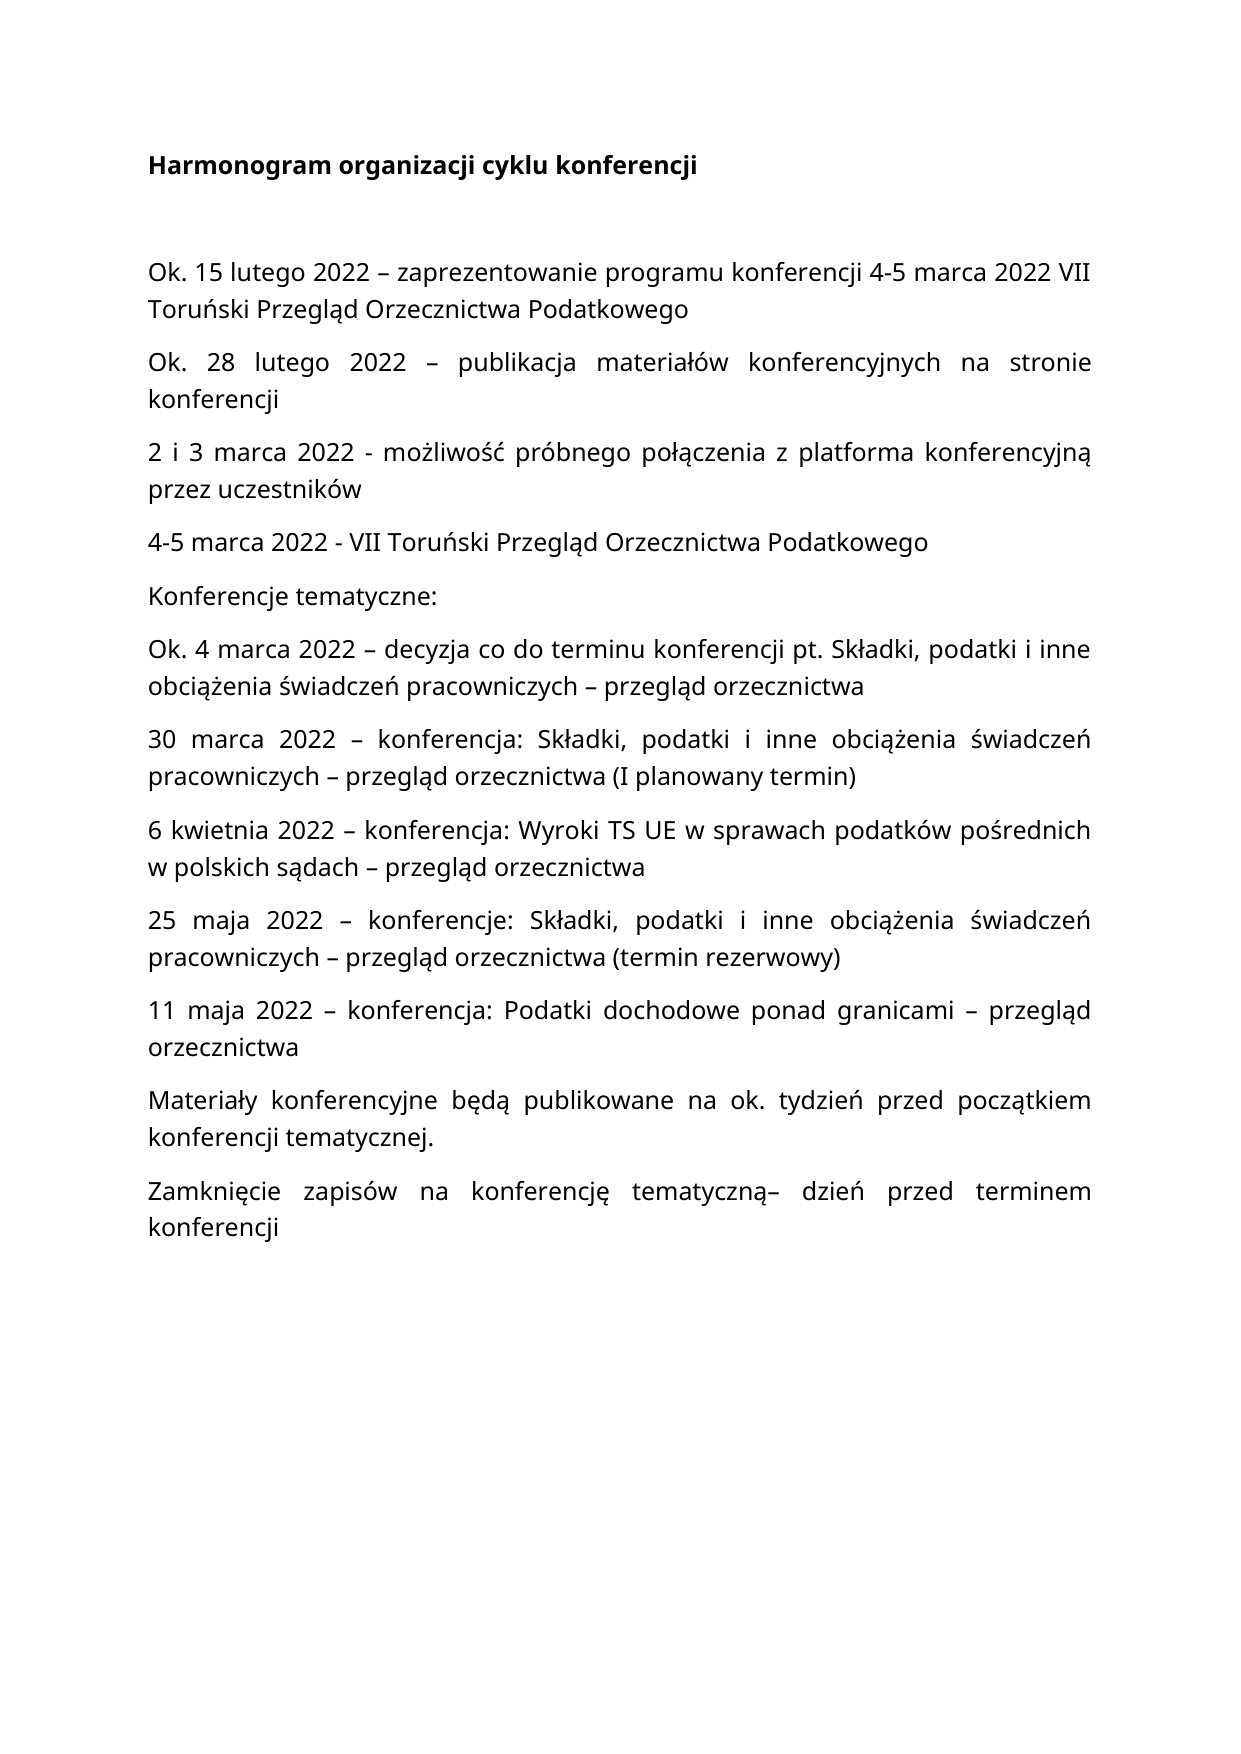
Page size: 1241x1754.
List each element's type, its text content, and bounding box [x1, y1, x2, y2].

text 30 marca 2022 – konferencja: Składki, podatki i inne obciążenia świadczeń pracowniczych – przegląd orzecznictwa (I planowany termin) [148, 722, 1093, 793]
text Harmonogram organizacji cyklu konferencji [148, 148, 1093, 182]
text Konferencje tematyczne: [148, 578, 1093, 613]
text Materiały konferencyjne będą publikowane na ok. tydzień przed początkiem konferencji tematycznej. [148, 1083, 1093, 1154]
text Ok. 15 lutego 2022 – zaprezentowanie programu konferencji 4-5 marca 2022 VII Toruński Przegląd Orzecznictwa Podatkowego [148, 254, 1093, 325]
text 25 maja 2022 – konferencje: Składki, podatki i inne obciążenia świadczeń pracowniczych – przegląd orzecznictwa (termin rezerwowy) [148, 903, 1093, 973]
text 11 maja 2022 – konferencja: Podatki dochodowe ponad granicami – przegląd orzecznictwa [148, 993, 1093, 1064]
text Ok. 28 lutego 2022 – publikacja materiałów konferencyjnych na stronie konferencji [148, 345, 1093, 416]
text Ok. 4 marca 2022 – decyzja co do terminu konferencji pt. Składki, podatki i inne obciążenia świadczeń pracowniczych – przegląd orzecznictwa [148, 632, 1093, 703]
text 6 kwietnia 2022 – konferencja: Wyroki TS UE w sprawach podatków pośrednich w polskich sądach – przegląd orzecznictwa [148, 812, 1093, 883]
text Zamknięcie zapisów na konferencję tematyczną– dzień przed terminem konferencji [148, 1173, 1093, 1244]
text 4-5 marca 2022 - VII Toruński Przegląd Orzecznictwa Podatkowego [148, 525, 1093, 559]
text 2 i 3 marca 2022 - możliwość próbnego połączenia z platforma konferencyjną przez uczestników [148, 435, 1093, 506]
